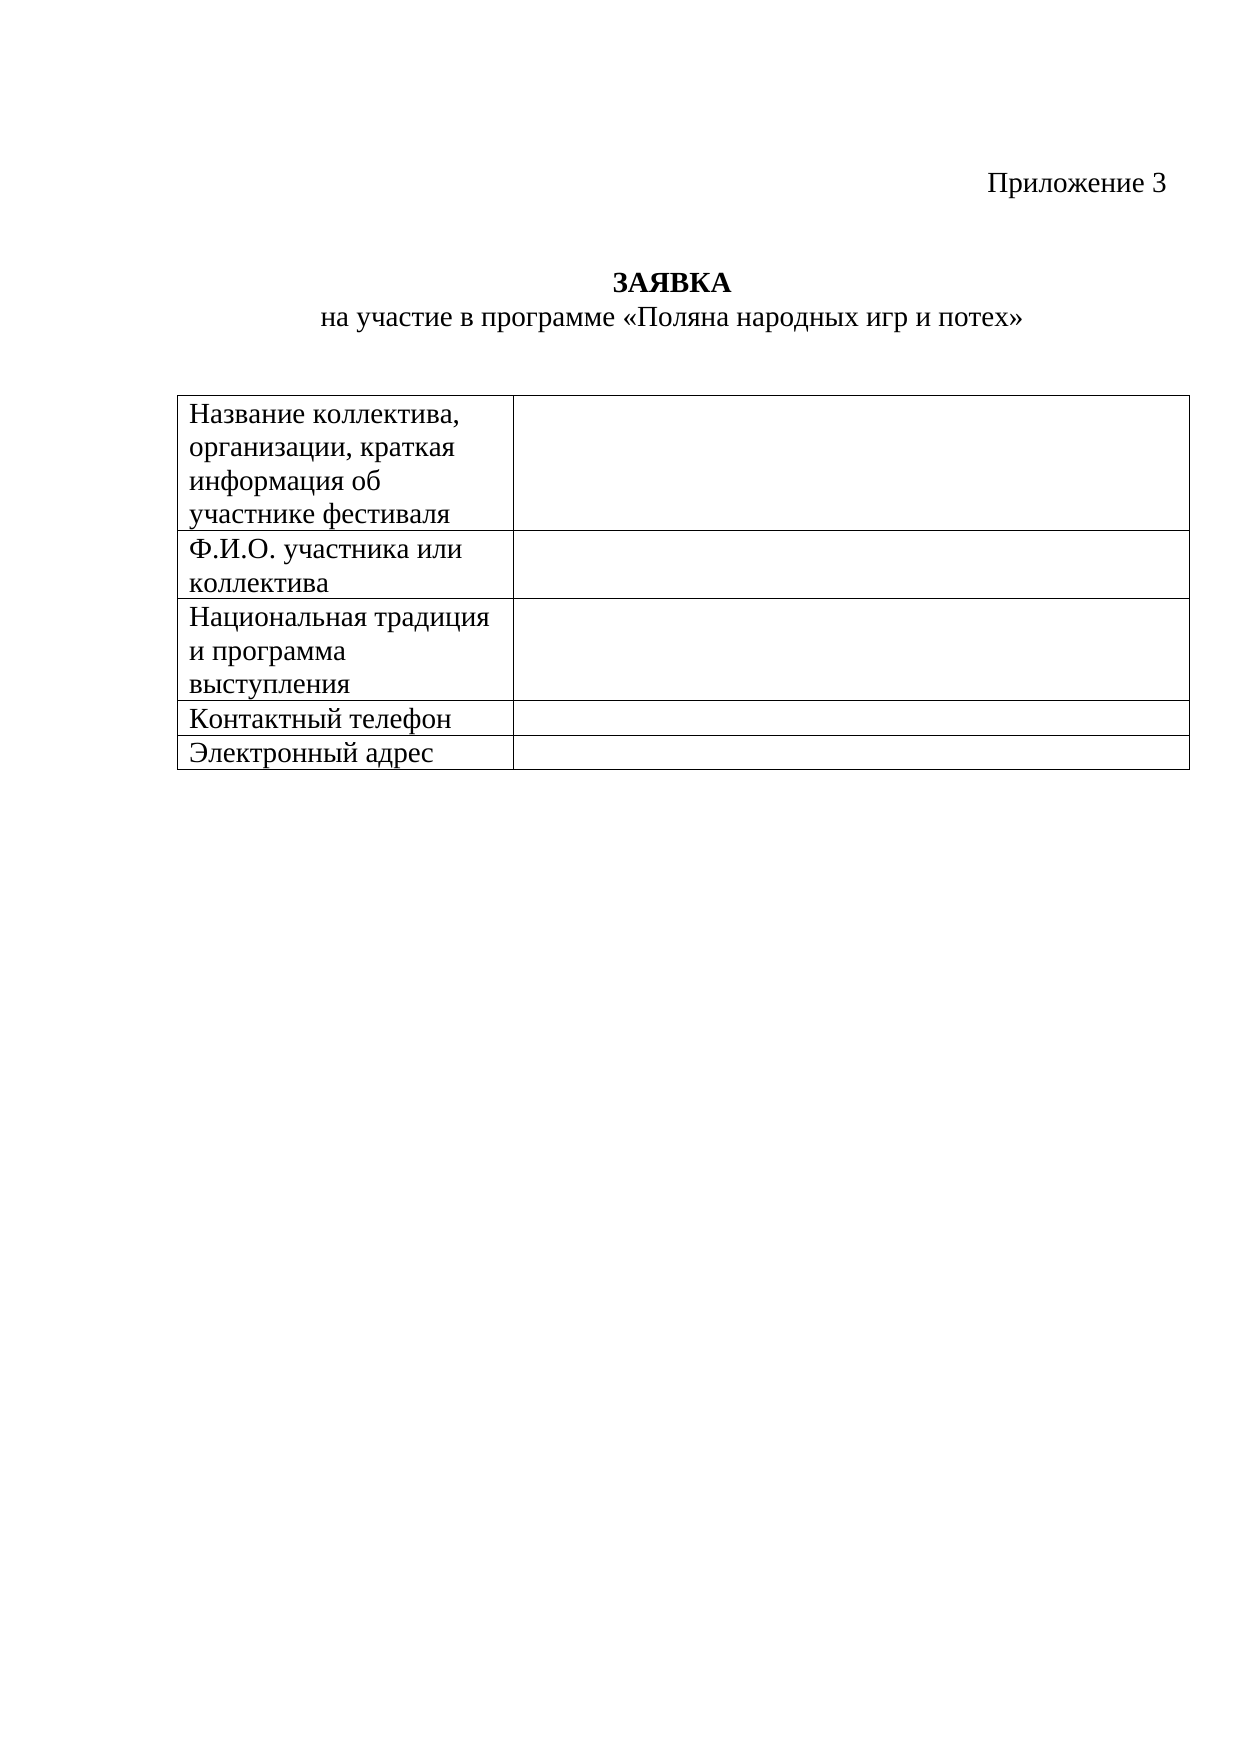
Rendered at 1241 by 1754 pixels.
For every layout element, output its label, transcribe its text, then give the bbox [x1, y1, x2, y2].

table_cell [514, 736, 1189, 769]
table_cell Ф.И.О. участника или коллектива [178, 531, 513, 598]
table_cell Национальная традиция и программа выступления [178, 599, 513, 700]
table_cell [514, 531, 1189, 598]
table_header [514, 396, 1189, 530]
text Приложение 3 [177, 165, 1167, 198]
text ЗАЯВКА [177, 266, 1167, 299]
table_cell [514, 599, 1189, 700]
table_header Название коллектива, организации, краткая информация об участнике фестиваля [178, 396, 513, 530]
table_cell Электронный адрес [178, 736, 513, 769]
text на участие в программе «Поляна народных игр и потех» [177, 299, 1167, 333]
table_cell [514, 701, 1189, 734]
table_cell Контактный телефон [178, 701, 513, 734]
